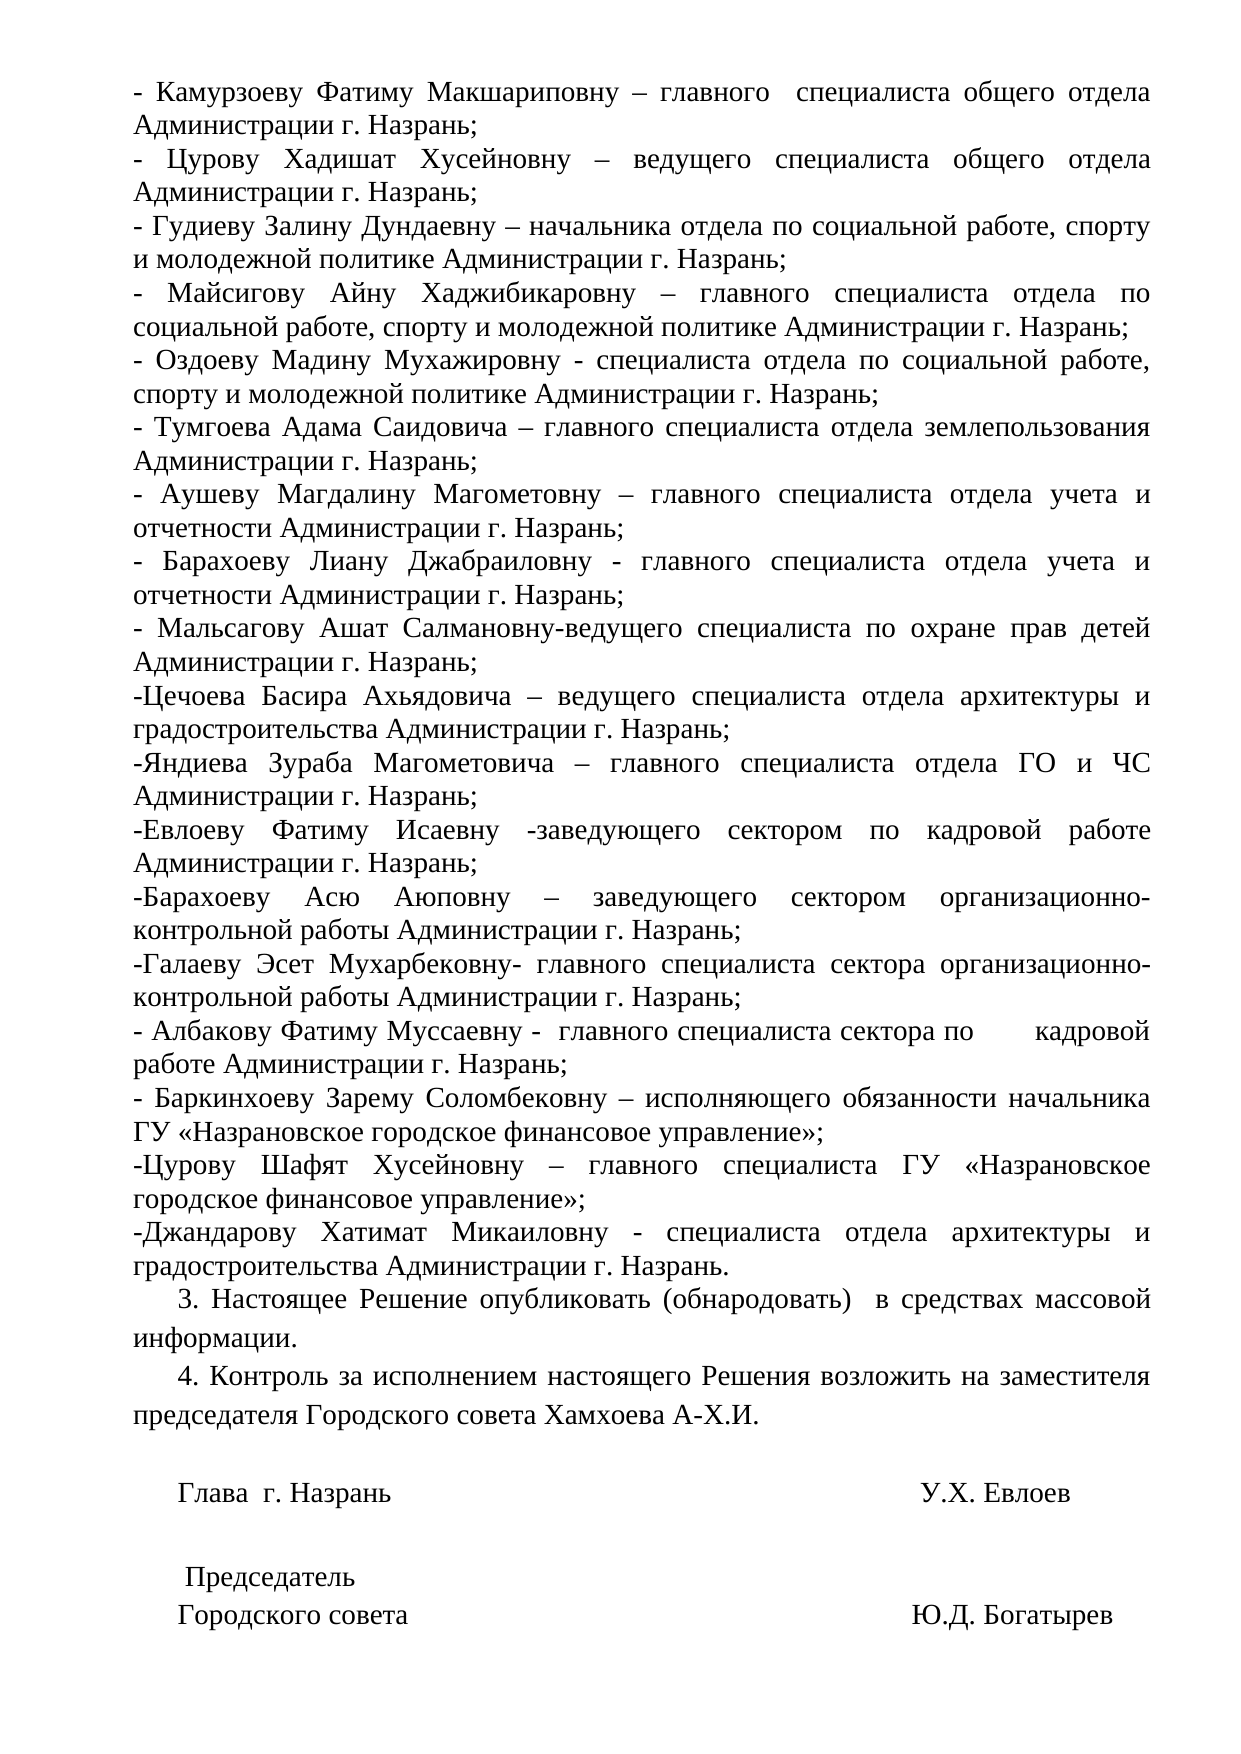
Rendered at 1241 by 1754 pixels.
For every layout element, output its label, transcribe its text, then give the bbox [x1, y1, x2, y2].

text - Аушеву Магдалину Магометовну – главного специалиста отдела учета и отчетности Администрации г. Назрань; [133, 476, 1152, 543]
text -Джандарову Хатимат Микаиловну - специалиста отдела архитектуры и градостроительства Администрации г. Назрань. [133, 1214, 1152, 1281]
text 4. Контроль за исполнением настоящего Решения возложить на заместителя председателя Городского совета Хамхоева А-Х.И. [133, 1358, 1152, 1431]
text -Яндиева Зураба Магометовича – главного специалиста отдела ГО и ЧС Администрации г. Назрань; [133, 745, 1152, 812]
text - Барахоеву Лиану Джабраиловну - главного специалиста отдела учета и отчетности Администрации г. Назрань; [133, 543, 1152, 611]
text Глава г. Назрань У.Х. Евлоев [133, 1475, 1152, 1508]
text - Гудиеву Залину Дундаевну – начальника отдела по социальной работе, спорту и молодежной политике Администрации г. Назрань; [133, 208, 1152, 275]
text -Цечоева Басира Ахьядовича – ведущего специалиста отдела архитектуры и градостроительства Администрации г. Назрань; [133, 678, 1152, 745]
text -Цурову Шафят Хусейновну – главного специалиста ГУ «Назрановское городское финансовое управление»; [133, 1147, 1152, 1214]
text 3. Настоящее Решение опубликовать (обнародовать) в средствах массовой информации. [133, 1281, 1152, 1353]
text - Албакову Фатиму Муссаевну - главного специалиста сектора по кадровой работе Администрации г. Назрань; [133, 1013, 1152, 1080]
text - Баркинхоеву Зарему Соломбековну – исполняющего обязанности начальника ГУ «Назрановское городское финансовое управление»; [133, 1080, 1152, 1147]
text -Барахоеву Асю Аюповну – заведующего сектором организационно-контрольной работы Администрации г. Назрань; [133, 879, 1152, 946]
text Городского совета Ю.Д. Богатырев [133, 1597, 1152, 1631]
text - Камурзоеву Фатиму Макшариповну – главного специалиста общего отдела Администрации г. Назрань; [133, 74, 1152, 141]
text - Тумгоева Адама Саидовича – главного специалиста отдела землепользования Администрации г. Назрань; [133, 409, 1152, 476]
text - Цурову Хадишат Хусейновну – ведущего специалиста общего отдела Администрации г. Назрань; [133, 141, 1152, 208]
text Председатель [133, 1559, 1152, 1592]
text - Оздоеву Мадину Мухажировну - специалиста отдела по социальной работе, спорту и молодежной политике Администрации г. Назрань; [133, 342, 1152, 409]
text -Евлоеву Фатиму Исаевну -заведующего сектором по кадровой работе Администрации г. Назрань; [133, 812, 1152, 879]
text -Галаеву Эсет Мухарбековну- главного специалиста сектора организационно-контрольной работы Администрации г. Назрань; [133, 946, 1152, 1013]
text - Мальсагову Ашат Салмановну-ведущего специалиста по охране прав детей Администрации г. Назрань; [133, 611, 1152, 678]
text - Майсигову Айну Хаджибикаровну – главного специалиста отдела по социальной работе, спорту и молодежной политике Администрации г. Назрань; [133, 275, 1152, 342]
